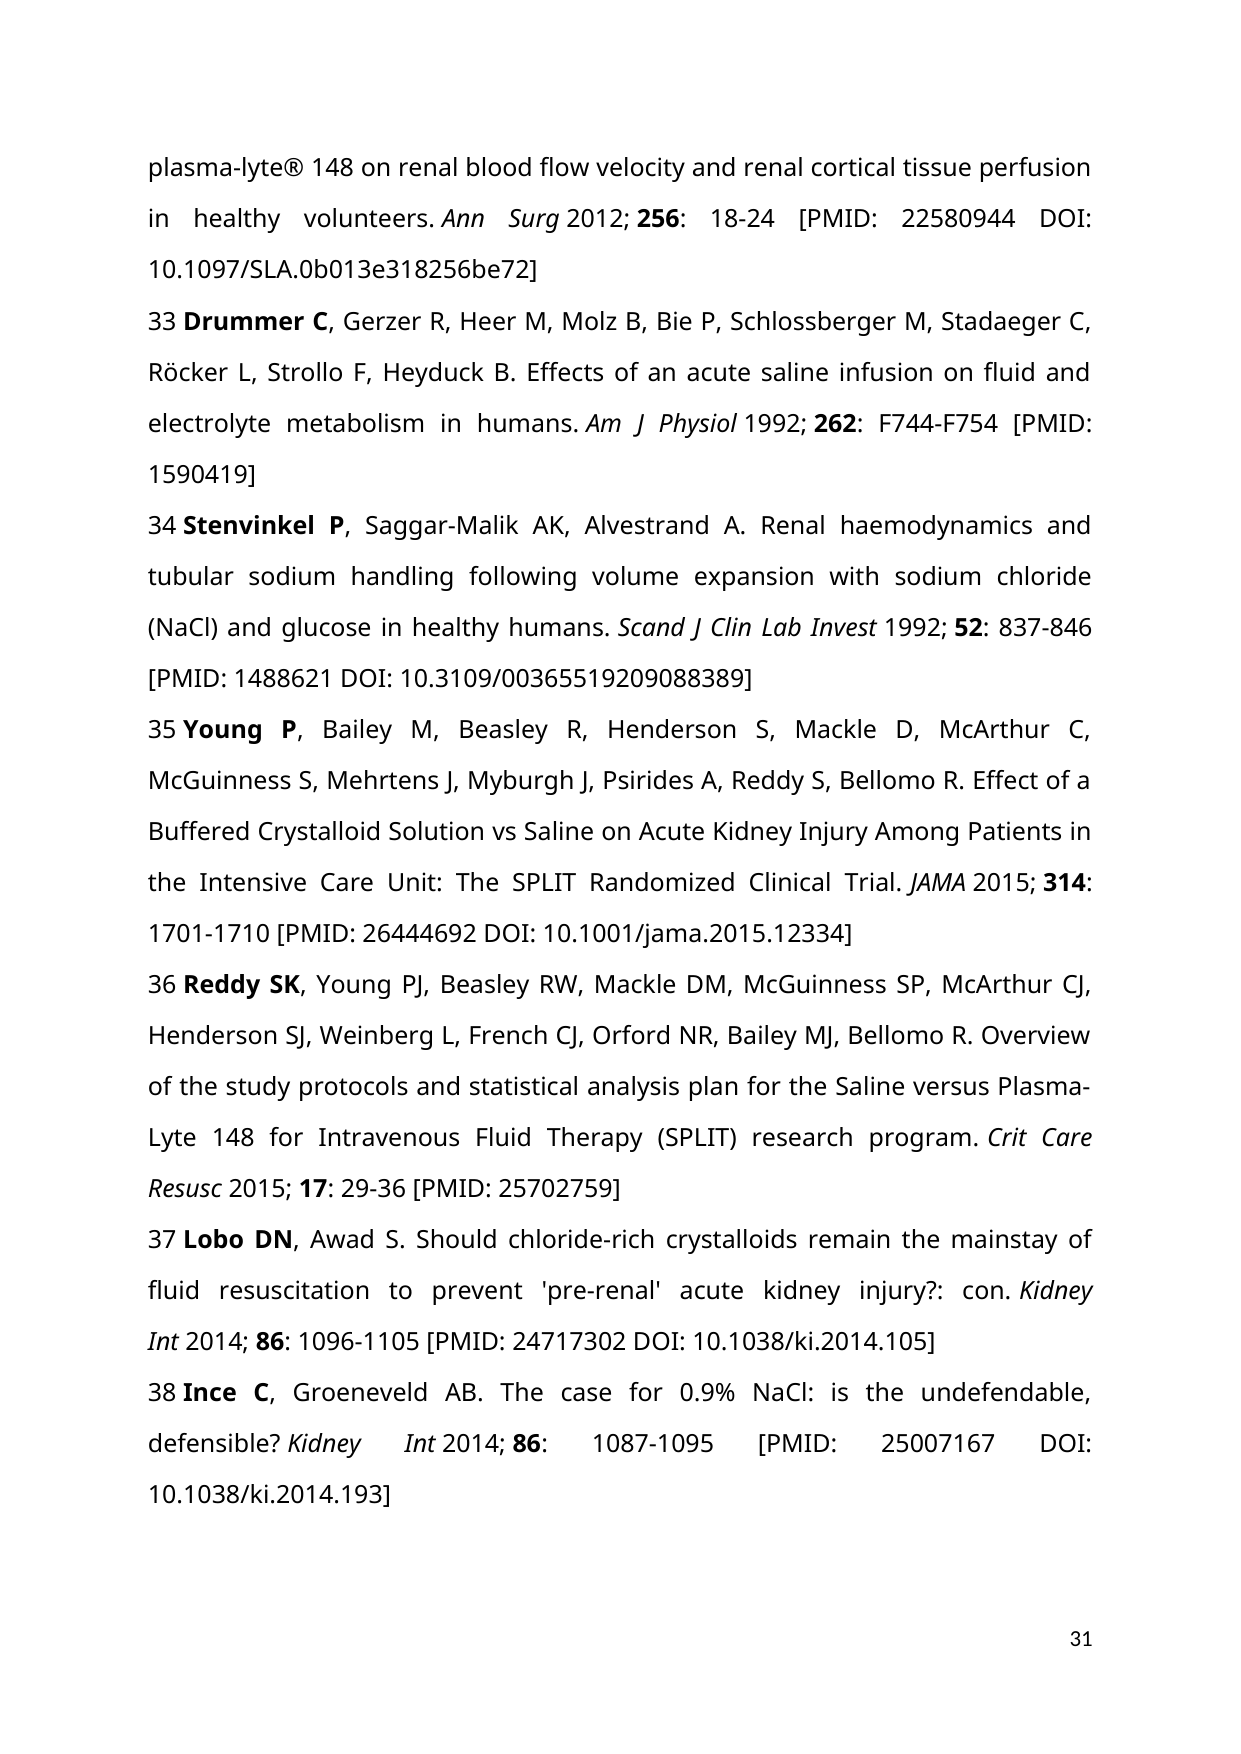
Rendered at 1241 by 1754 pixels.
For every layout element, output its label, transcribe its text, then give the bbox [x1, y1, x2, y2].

text 35 Young P, Bailey M, Beasley R, Henderson S, Mackle D, McArthur C, McGuinness S, Mehrtens J, Myburgh J, Psirides A, Reddy S, Bellomo R. Effect of a Buffered Crystalloid Solution vs Saline on Acute Kidney Injury Among Patients in the Intensive Care Unit: The SPLIT Randomized Clinical Trial. JAMA 2015; 314: 1701-1710 [PMID: 26444692 DOI: 10.1001/jama.2015.12334] [148, 711, 1092, 950]
text 38 Ince C, Groeneveld AB. The case for 0.9% NaCl: is the undefendable, defensible? Kidney Int 2014; 86: 1087-1095 [PMID: 25007167 DOI: 10.1038/ki.2014.193] [148, 1375, 1092, 1511]
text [148, 150, 1092, 286]
text 34 Stenvinkel P, Saggar-Malik AK, Alvestrand A. Renal haemodynamics and tubular sodium handling following volume expansion with sodium chloride (NaCl) and glucose in healthy humans. Scand J Clin Lab Invest 1992; 52: 837-846 [PMID: 1488621 DOI: 10.3109/00365519209088389] [148, 507, 1092, 694]
text 33 Drummer C, Gerzer R, Heer M, Molz B, Bie P, Schlossberger M, Stadaeger C, Röcker L, Strollo F, Heyduck B. Effects of an acute saline infusion on fluid and electrolyte metabolism in humans. Am J Physiol 1992; 262: F744-F754 [PMID: 1590419] [148, 303, 1092, 490]
text 37 Lobo DN, Awad S. Should chloride-rich crystalloids remain the mainstay of fluid resuscitation to prevent 'pre-renal' acute kidney injury?: con. Kidney Int 2014; 86: 1096-1105 [PMID: 24717302 DOI: 10.1038/ki.2014.105] [148, 1222, 1092, 1358]
text 36 Reddy SK, Young PJ, Beasley RW, Mackle DM, McGuinness SP, McArthur CJ, Henderson SJ, Weinberg L, French CJ, Orford NR, Bailey MJ, Bellomo R. Overview of the study protocols and statistical analysis plan for the Saline versus Plasma-Lyte 148 for Intravenous Fluid Therapy (SPLIT) research program. Crit Care Resusc 2015; 17: 29-36 [PMID: 25702759] [148, 967, 1092, 1205]
